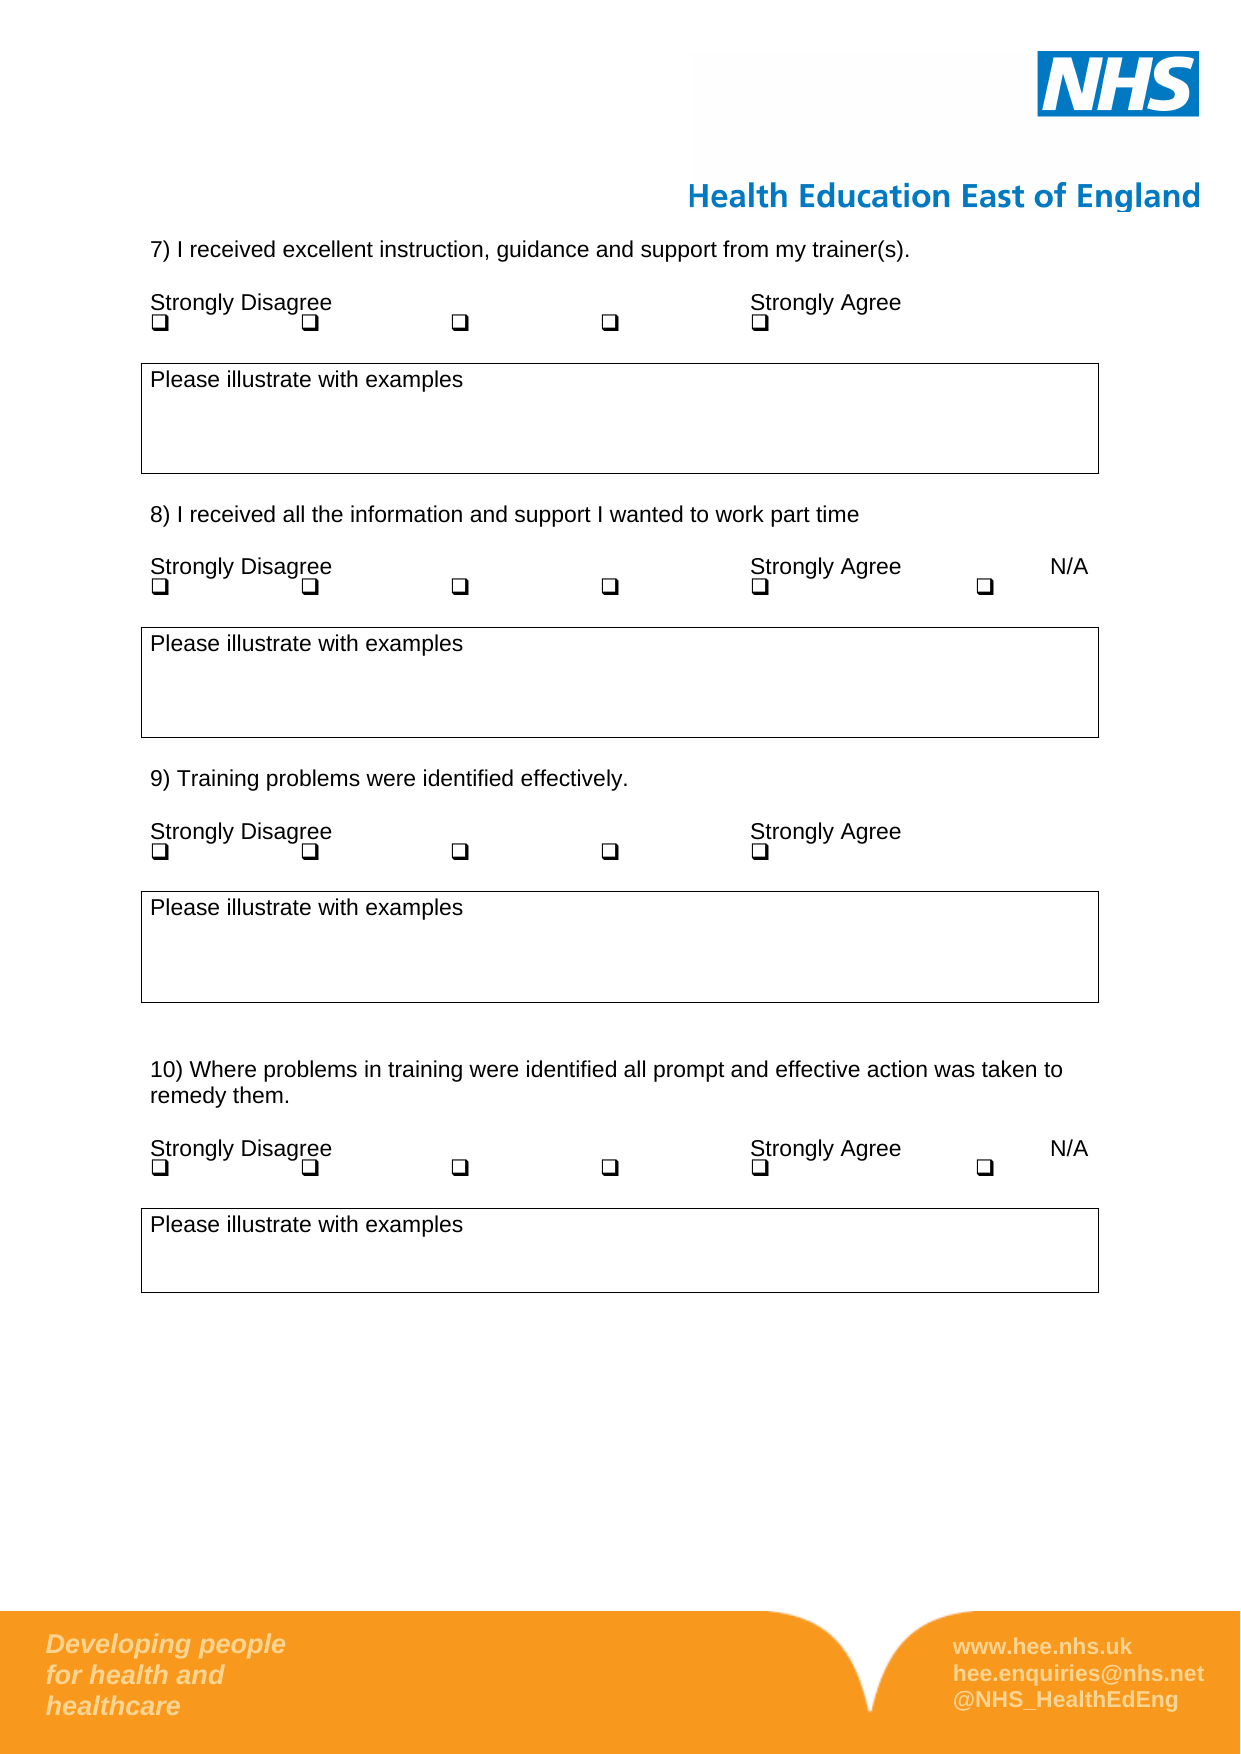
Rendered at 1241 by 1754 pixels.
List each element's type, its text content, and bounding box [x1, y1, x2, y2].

text Strongly Disagree Strongly Agree [150, 289, 1090, 315]
text Strongly Disagree Strongly Agree N/A [150, 1134, 1090, 1161]
text Please illustrate with examples [142, 364, 1098, 392]
text 7) I received excellent instruction, guidance and support from my trainer(s). [150, 236, 1090, 263]
picture [689, 51, 1199, 211]
picture [0, 1611, 1241, 1754]
text Strongly Disagree Strongly Agree [150, 818, 1090, 844]
text 10) Where problems in training were identified all prompt and effective action was taken to remedy them. [150, 1056, 1090, 1108]
text 9) Training problems were identified effectively. [150, 765, 1090, 791]
text Please illustrate with examples [142, 628, 1098, 656]
text 8) I received all the information and support I wanted to work part time [150, 501, 1090, 527]
text Please illustrate with examples [142, 892, 1098, 921]
text Please illustrate with examples [142, 1209, 1098, 1238]
text Strongly Disagree Strongly Agree N/A [150, 553, 1090, 580]
